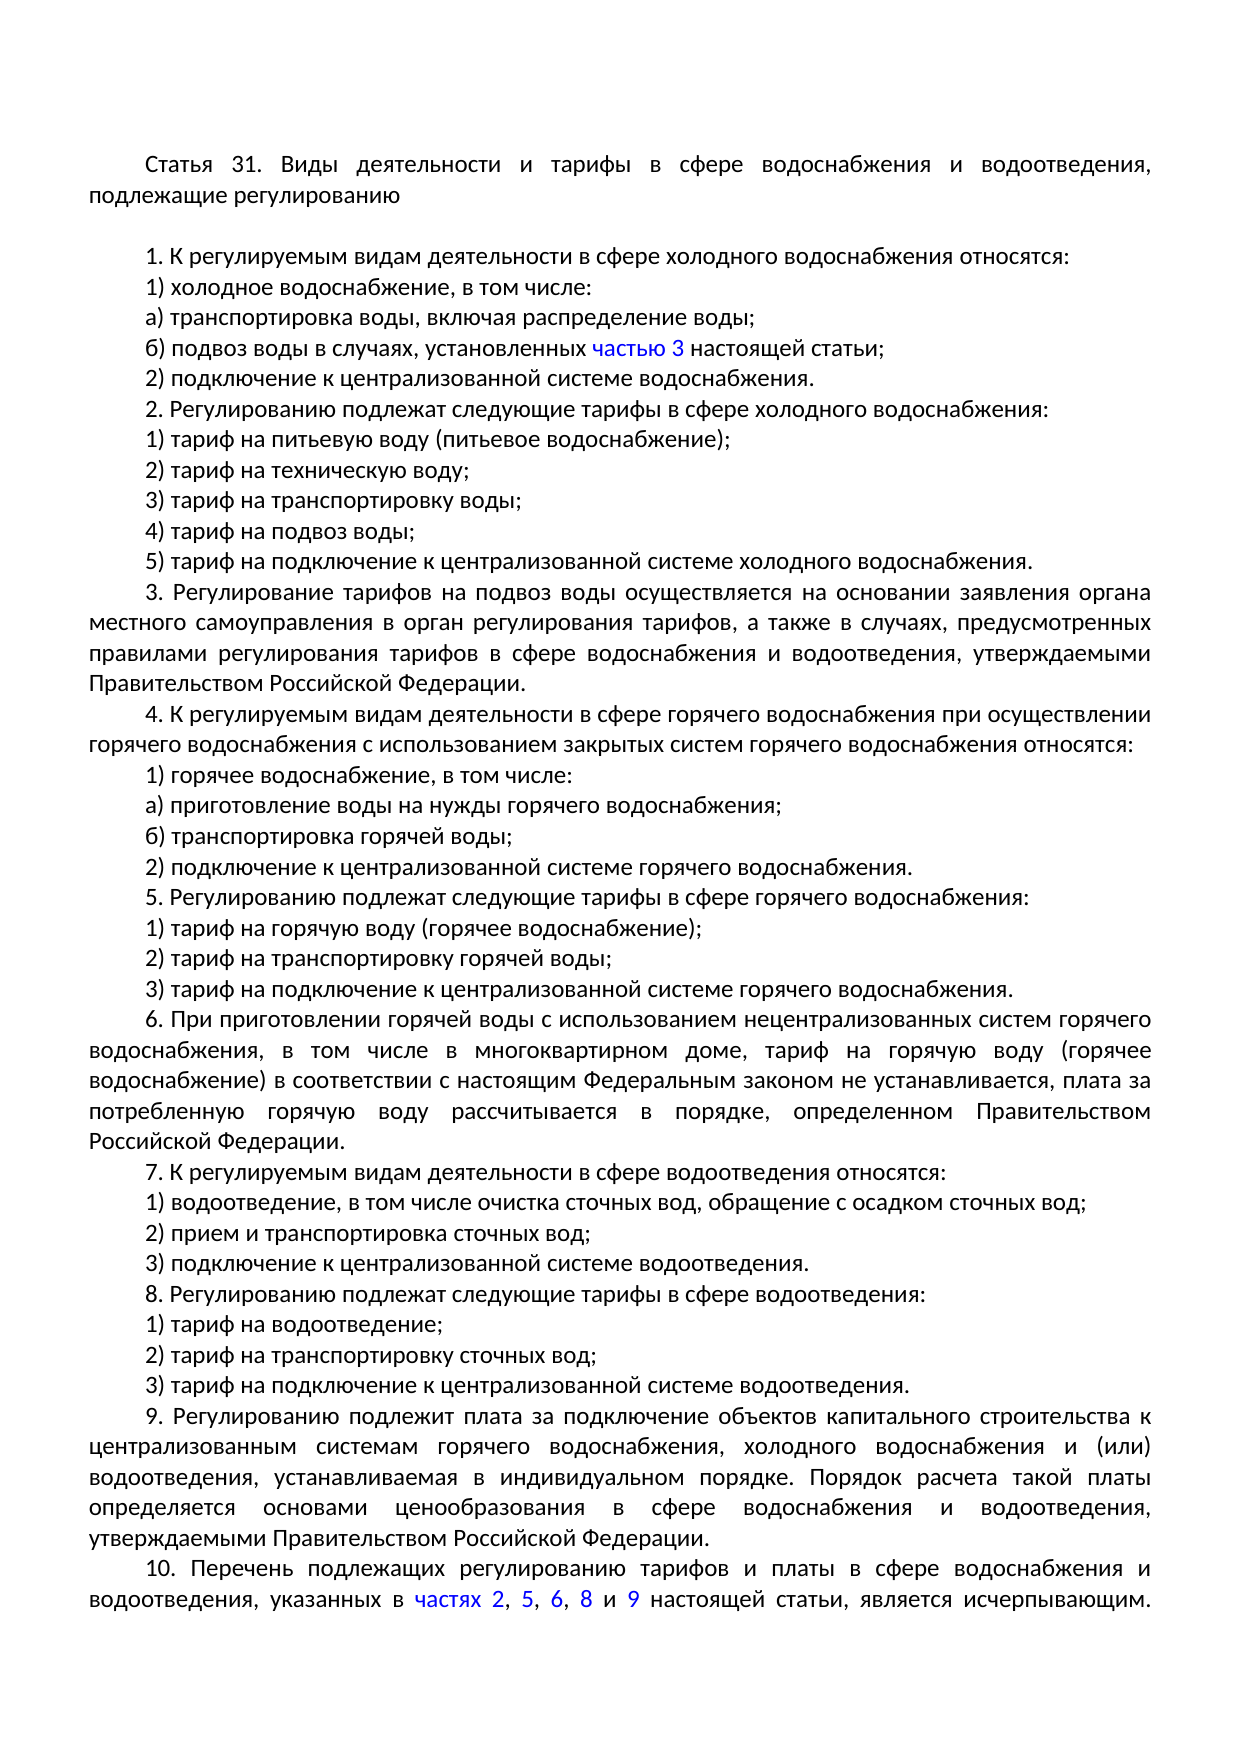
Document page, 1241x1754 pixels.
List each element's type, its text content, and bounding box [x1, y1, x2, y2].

text 4. К регулируемым видам деятельности в сфере горячего водоснабжения при осуществлении горячего водоснабжения с использованием закрытых систем горячего водоснабжения относятся: [88, 698, 1152, 759]
text а) транспортировка воды, включая распределение воды; [88, 301, 1152, 332]
text 1) тариф на водоотведение; [88, 1308, 1152, 1339]
text 5. Регулированию подлежат следующие тарифы в сфере горячего водоснабжения: [88, 881, 1152, 912]
text 5) тариф на подключение к централизованной системе холодного водоснабжения. [88, 545, 1152, 576]
text 6. При приготовлении горячей воды с использованием нецентрализованных систем горячего водоснабжения, в том числе в многоквартирном доме, тариф на горячую воду (горячее водоснабжение) в соответствии с настоящим Федеральным законом не устанавливается, плата за потребленную горячую воду рассчитывается в порядке, определенном Правительством Российской Федерации. [88, 1003, 1152, 1156]
text 1) тариф на горячую воду (горячее водоснабжение); [88, 912, 1152, 942]
text 1) холодное водоснабжение, в том числе: [88, 271, 1152, 301]
text 2. Регулированию подлежат следующие тарифы в сфере холодного водоснабжения: [88, 393, 1152, 423]
text 1) горячее водоснабжение, в том числе: [88, 759, 1152, 789]
text 8. Регулированию подлежат следующие тарифы в сфере водоотведения: [88, 1278, 1152, 1308]
text 2) прием и транспортировка сточных вод; [88, 1217, 1152, 1247]
text б) транспортировка горячей воды; [88, 820, 1152, 851]
text а) приготовление воды на нужды горячего водоснабжения; [88, 789, 1152, 820]
text 7. К регулируемым видам деятельности в сфере водоотведения относятся: [88, 1156, 1152, 1186]
text 3. Регулирование тарифов на подвоз воды осуществляется на основании заявления органа местного самоуправления в орган регулирования тарифов, а также в случаях, предусмотренных правилами регулирования тарифов в сфере водоснабжения и водоотведения, утверждаемыми Правительством Российской Федерации. [88, 576, 1152, 698]
text 9. Регулированию подлежит плата за подключение объектов капитального строительства к централизованным системам горячего водоснабжения, холодного водоснабжения и (или) водоотведения, устанавливаемая в индивидуальном порядке. Порядок расчета такой платы определяется основами ценообразования в сфере водоснабжения и водоотведения, утверждаемыми Правительством Российской Федерации. [88, 1400, 1152, 1553]
text 1. К регулируемым видам деятельности в сфере холодного водоснабжения относятся: [88, 240, 1152, 271]
text 1) водоотведение, в том числе очистка сточных вод, обращение с осадком сточных вод; [88, 1186, 1152, 1217]
text 3) тариф на подключение к централизованной системе горячего водоснабжения. [88, 973, 1152, 1003]
text 2) тариф на техническую воду; [88, 454, 1152, 484]
text 1) тариф на питьевую воду (питьевое водоснабжение); [88, 423, 1152, 454]
text 3) тариф на транспортировку воды; [88, 484, 1152, 515]
text 4) тариф на подвоз воды; [88, 515, 1152, 545]
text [88, 1553, 1152, 1614]
text 2) тариф на транспортировку горячей воды; [88, 942, 1152, 973]
text 2) подключение к централизованной системе горячего водоснабжения. [88, 851, 1152, 881]
text 2) подключение к централизованной системе водоснабжения. [88, 362, 1152, 393]
text 2) тариф на транспортировку сточных вод; [88, 1339, 1152, 1369]
text б) подвоз воды в случаях, установленных частью 3 настоящей статьи; [88, 332, 1152, 362]
text Статья 31. Виды деятельности и тарифы в сфере водоснабжения и водоотведения, подлежащие регулированию [88, 149, 1152, 210]
text 3) тариф на подключение к централизованной системе водоотведения. [88, 1369, 1152, 1400]
text 3) подключение к централизованной системе водоотведения. [88, 1247, 1152, 1278]
